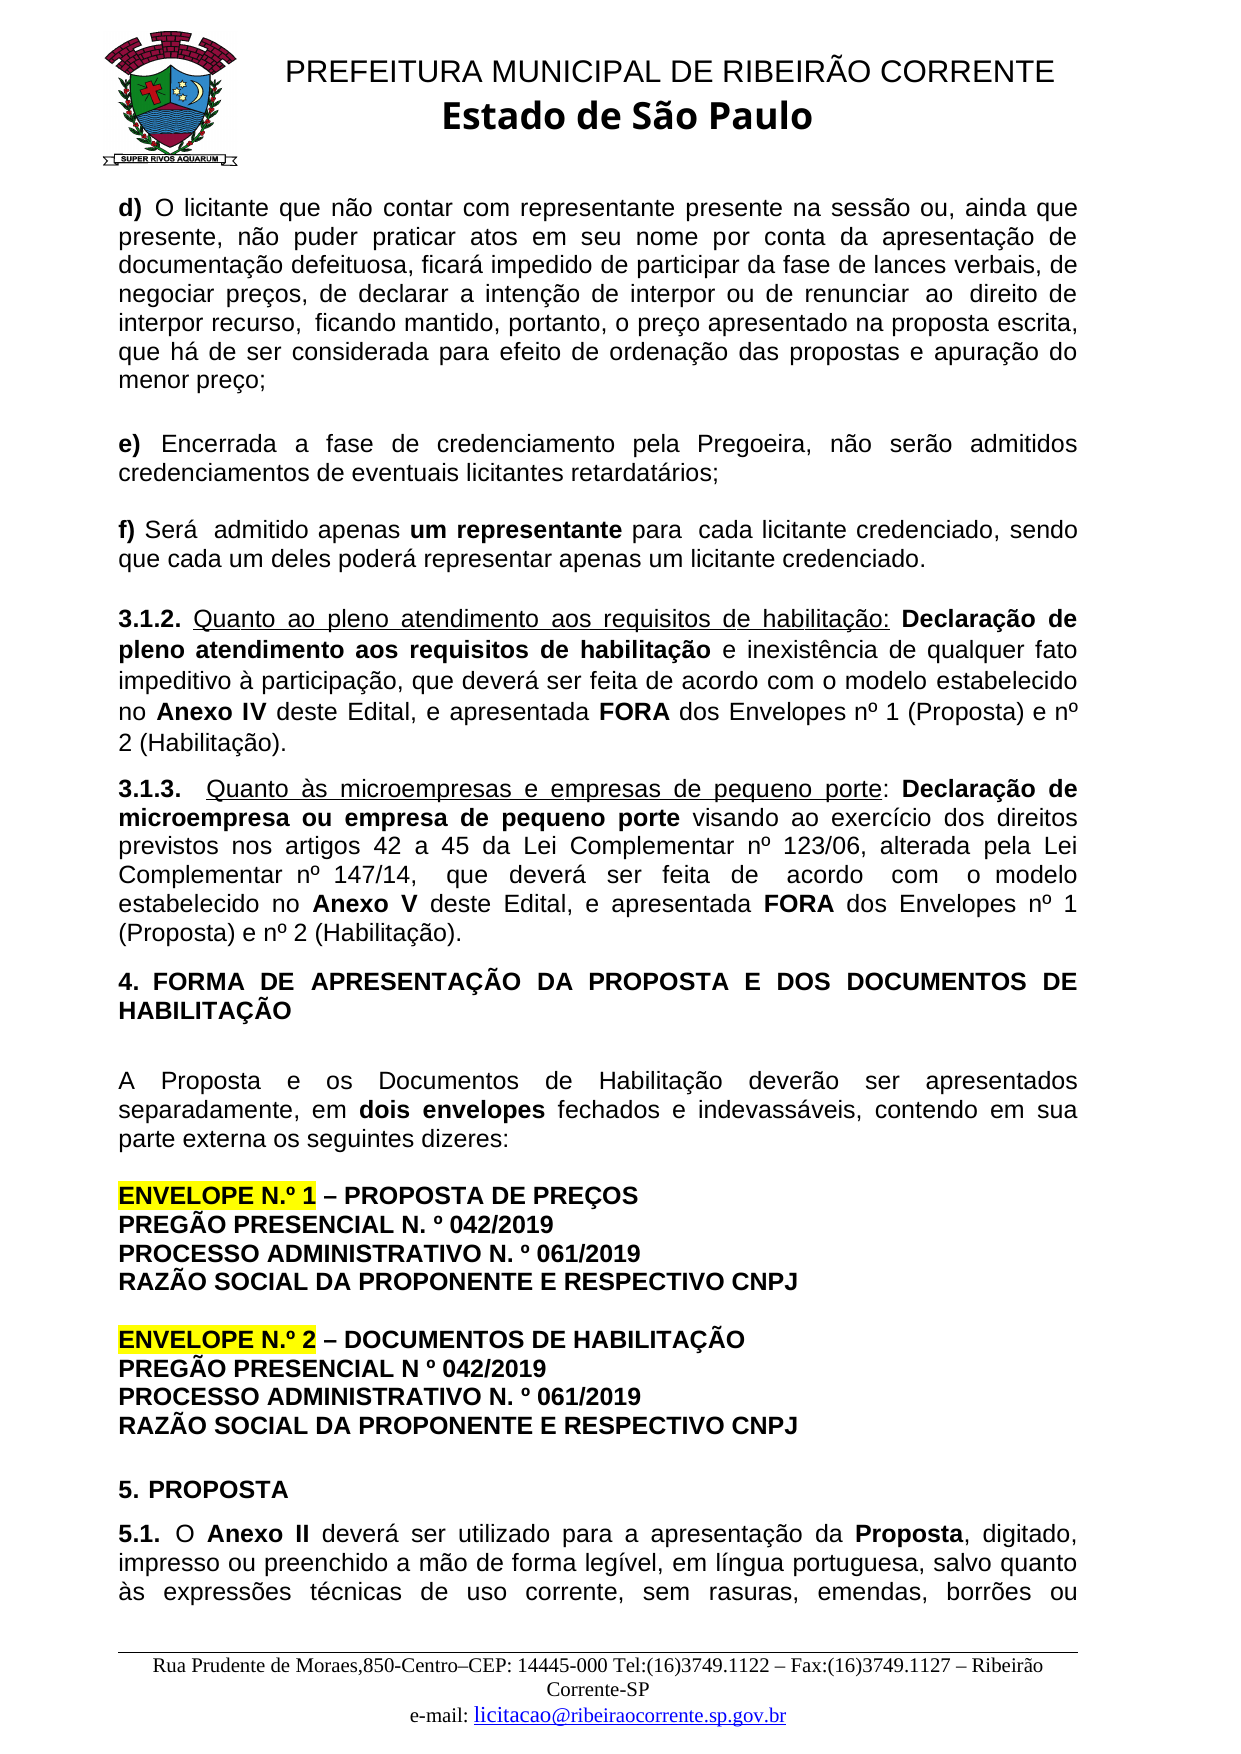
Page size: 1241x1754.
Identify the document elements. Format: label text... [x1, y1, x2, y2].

text 3.1.3. Quanto às microempresas e empresas de pequeno porte: Declaração de microempresa ou empresa de pequeno porte visando ao exercício dos direitos previstos nos artigos 42 a 45 da Lei Complementar nº 123/06, alterada pela Lei Complementar nº 147/14, que deverá ser feita de acordo com o modelo estabelecido no Anexo V deste Edital, e apresentada FORA dos Envelopes nº 1 (Proposta) e nº 2 (Habilitação). [118, 774, 1078, 946]
text PREGÃO PRESENCIAL N. º 042/2019 [118, 1210, 1078, 1239]
text 3.1.2. Quanto ao pleno atendimento aos requisitos de habilitação: Declaração de pleno atendimento aos requisitos de habilitação e inexistência de qualquer fato impeditivo à participação, que deverá ser feita de acordo com o modelo estabelecido no Anexo IV deste Edital, e apresentada FORA dos Envelopes nº 1 (Proposta) e nº 2 (Habilitação). [118, 604, 1078, 757]
text RAZÃO SOCIAL DA PROPONENTE E RESPECTIVO CNPJ [118, 1411, 1078, 1440]
text 4. FORMA DE APRESENTAÇÃO DA PROPOSTA E DOS DOCUMENTOS DE HABILITAÇÃO [118, 967, 1078, 1025]
text e) Encerrada a fase de credenciamento pela Pregoeira, não serão admitidos credenciamentos de eventuais licitantes retardatários; [118, 429, 1078, 487]
text 5. PROPOSTA [118, 1475, 1078, 1503]
text RAZÃO SOCIAL DA PROPONENTE E RESPECTIVO CNPJ [118, 1267, 1078, 1296]
text A Proposta e os Documentos de Habilitação deverão ser apresentados separadamente, em dois envelopes fechados e indevassáveis, contendo em sua parte externa os seguintes dizeres: [118, 1066, 1078, 1152]
text PROCESSO ADMINISTRATIVO N. º 061/2019 [118, 1382, 1078, 1411]
text PREGÃO PRESENCIAL N º 042/2019 [118, 1354, 1078, 1382]
text f) Será admitido apenas um representante para cada licitante credenciado, sendo que cada um deles poderá representar apenas um licitante credenciado. [118, 515, 1078, 573]
text ENVELOPE N.º 1 – PROPOSTA DE PREÇOS [316, 1181, 1078, 1210]
text PROCESSO ADMINISTRATIVO N. º 061/2019 [118, 1239, 1078, 1267]
text ENVELOPE N.º 2 – DOCUMENTOS DE HABILITAÇÃO [316, 1325, 1078, 1354]
text d) O licitante que não contar com representante presente na sessão ou, ainda que presente, não puder praticar atos em seu nome por conta da apresentação de documentação defeituosa, ficará impedido de participar da fase de lances verbais, de negociar preços, de declarar a intenção de interpor ou de renunciar ao direito de interpor recurso, ficando mantido, portanto, o preço apresentado na proposta escrita, que há de ser considerada para efeito de ordenação das propostas e apuração do menor preço; [118, 193, 1078, 394]
picture [102, 31, 238, 166]
